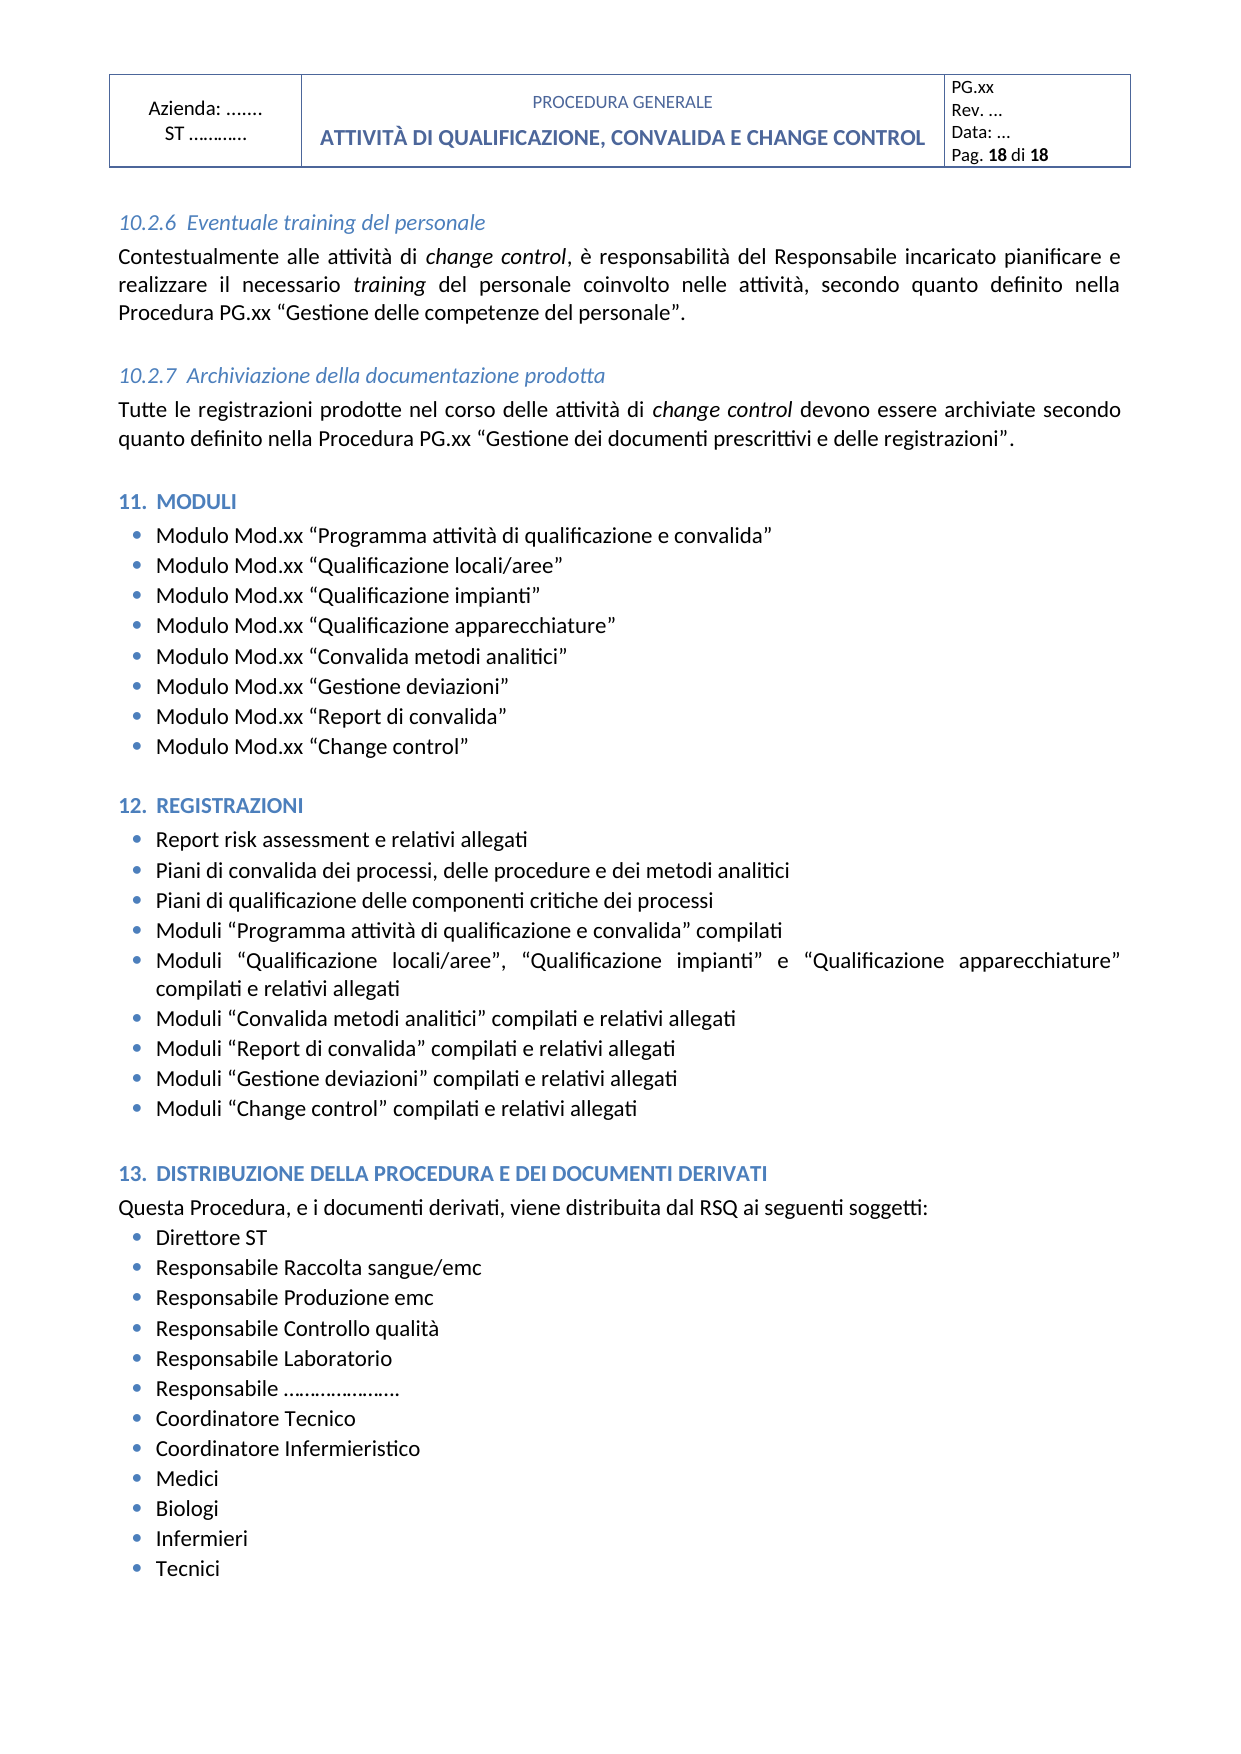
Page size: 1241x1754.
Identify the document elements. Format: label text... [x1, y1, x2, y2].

list Modulo Mod.xx “Qualificazione locali/aree” [133, 551, 1122, 579]
list Tecnici [133, 1554, 1122, 1582]
list Modulo Mod.xx “Report di convalida” [133, 702, 1122, 730]
text Questa Procedura, e i documenti derivati, viene distribuita dal RSQ ai seguenti soggetti: [118, 1193, 1122, 1221]
list Moduli “Qualificazione locali/aree”, “Qualificazione impianti” e “Qualificazione apparecchiature” compilati e relativi allegati [133, 946, 1122, 1002]
list Modulo Mod.xx “Programma attività di qualificazione e convalida” [133, 521, 1122, 549]
list Responsabile Produzione emc [133, 1283, 1122, 1312]
list Modulo Mod.xx “Convalida metodi analitici” [133, 642, 1122, 670]
list Coordinatore Infermieristico [133, 1434, 1122, 1462]
list Coordinatore Tecnico [133, 1404, 1122, 1432]
list Moduli “Convalida metodi analitici” compilati e relativi allegati [133, 1004, 1122, 1032]
list Modulo Mod.xx “Gestione deviazioni” [133, 672, 1122, 700]
list Responsabile Controllo qualità [133, 1314, 1122, 1342]
text Contestualmente alle attività di change control, è responsabilità del Responsabile incaricato pianificare e realizzare il necessario training del personale coinvolto nelle attività, secondo quanto definito nella Procedura PG.xx “Gestione delle competenze del personale”. [118, 242, 1121, 326]
list Modulo Mod.xx “Change control” [133, 732, 1122, 760]
list Moduli “Report di convalida” compilati e relativi allegati [133, 1034, 1122, 1062]
list Medici [133, 1464, 1122, 1492]
list Biologi [133, 1494, 1122, 1522]
list Modulo Mod.xx “Qualificazione impianti” [133, 582, 1122, 609]
list Infermieri [133, 1524, 1122, 1552]
text Tutte le registrazioni prodotte nel corso delle attività di change control devono essere archiviate secondo quanto definito nella Procedura PG.xx “Gestione dei documenti prescrittivi e delle registrazioni”. [118, 396, 1121, 452]
list Modulo Mod.xx “Qualificazione apparecchiature” [133, 612, 1122, 640]
list Moduli “Change control” compilati e relativi allegati [133, 1094, 1122, 1122]
text 11. MODULI [118, 487, 1122, 515]
list Responsabile Laboratorio [133, 1344, 1122, 1372]
text 12. REGISTRAZIONI [118, 791, 1122, 819]
text 13. DISTRIBUZIONE DELLA PROCEDURA E DEI DOCUMENTI DERIVATI [118, 1159, 1122, 1187]
list Report risk assessment e relativi allegati [133, 826, 1122, 854]
list Piani di convalida dei processi, delle procedure e dei metodi analitici [133, 856, 1122, 884]
text 10.2.7 Archiviazione della documentazione prodotta [118, 361, 1122, 389]
list Direttore ST [133, 1223, 1122, 1251]
list Moduli “Programma attività di qualificazione e convalida” compilati [133, 916, 1122, 944]
text 10.2.6 Eventuale training del personale [118, 208, 1122, 236]
list Moduli “Gestione deviazioni” compilati e relativi allegati [133, 1064, 1122, 1092]
list Responsabile …………………. [133, 1374, 1122, 1402]
list Piani di qualificazione delle componenti critiche dei processi [133, 886, 1122, 914]
list Responsabile Raccolta sangue/emc [133, 1253, 1122, 1281]
